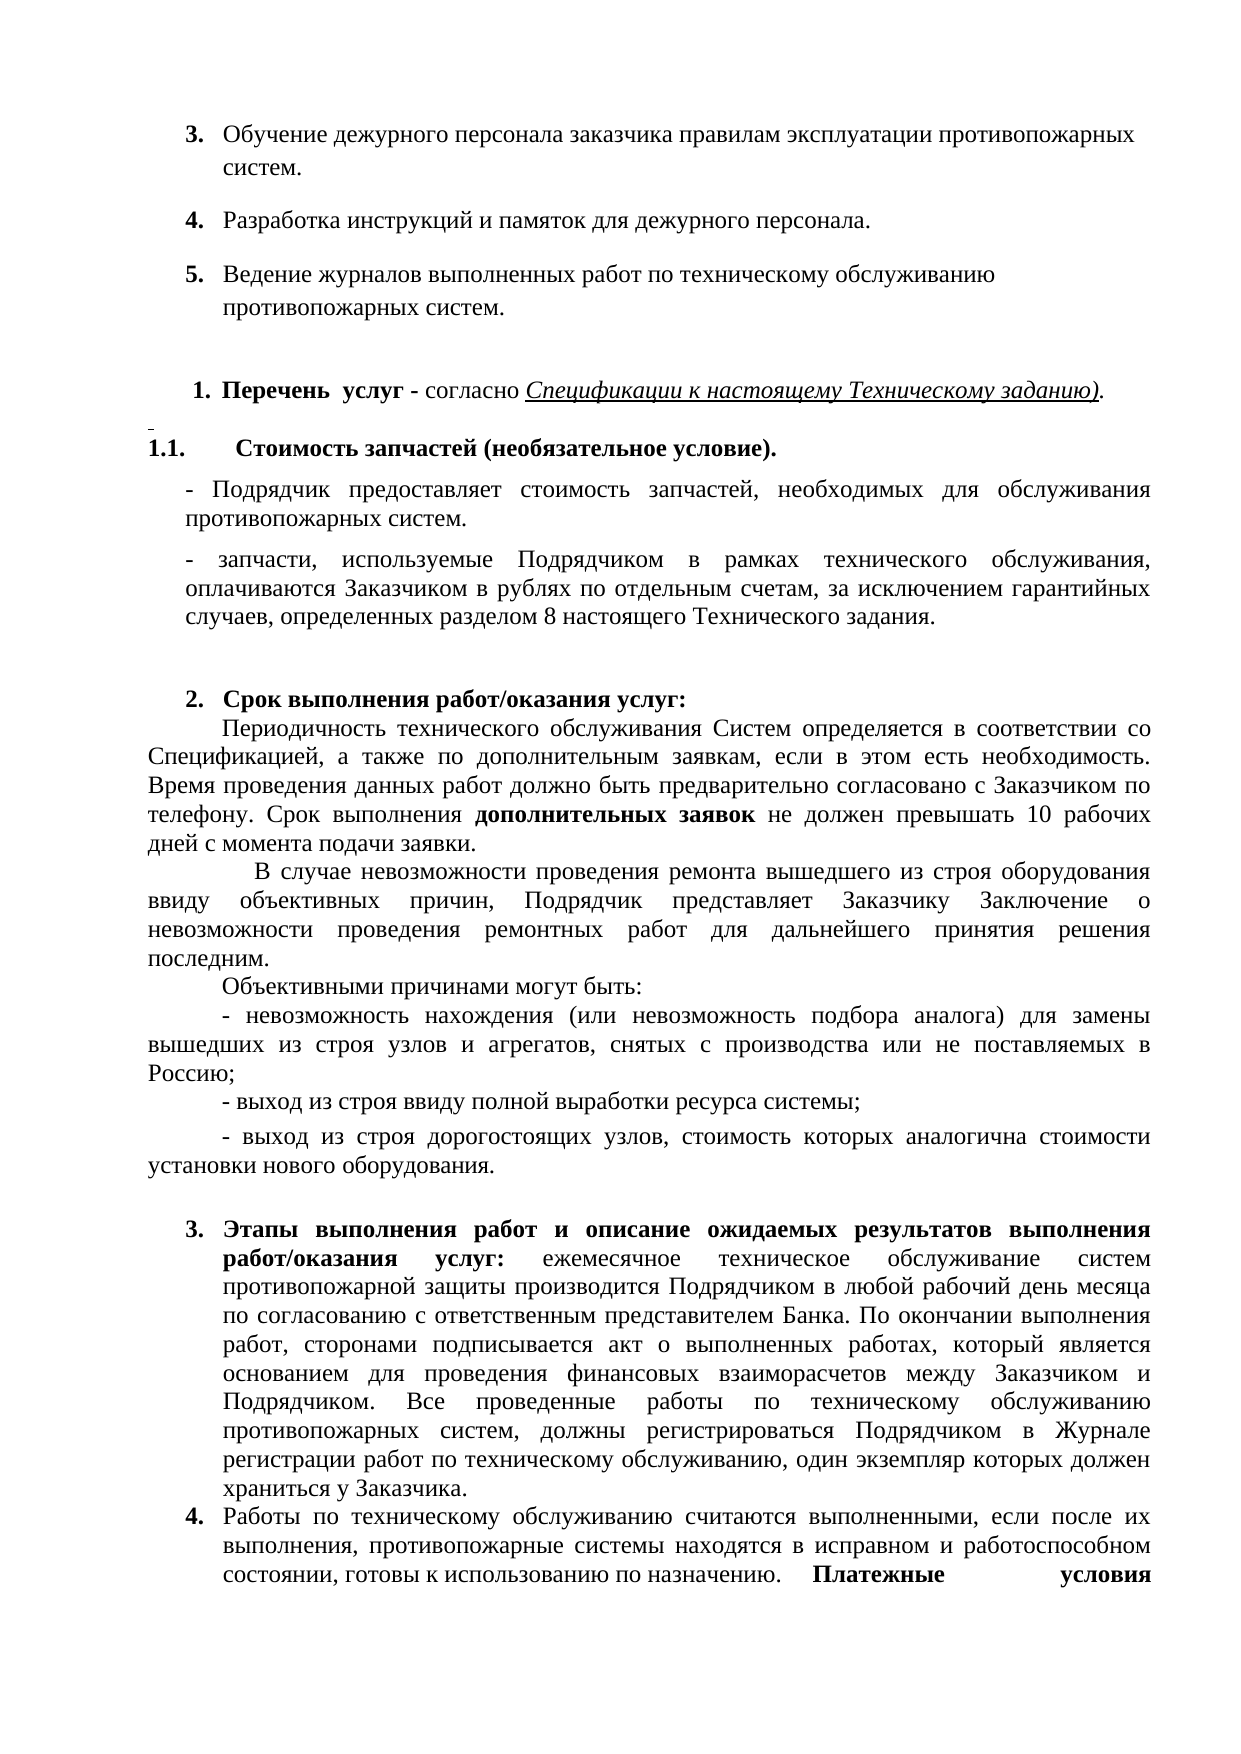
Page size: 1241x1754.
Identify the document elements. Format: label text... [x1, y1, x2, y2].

list Этапы выполнения работ и описание ожидаемых результатов выполнения работ/оказания услуг: ежемесячное техническое обслуживание систем противопожарной защиты производится Подрядчиком в любой рабочий день месяца по согласованию с ответственным представителем Банка. По окончании выполнения работ, сторонами подписывается акт о выполненных работах, который является основанием для проведения финансовых взаиморасчетов между Заказчиком и Подрядчиком. Все проведенные работы по техническому обслуживанию противопожарных систем, должны регистрироваться Подрядчиком в Журнале регистрации работ по техническому обслуживанию, один экземпляр которых должен храниться у Заказчика. [185, 1214, 1152, 1501]
text Объективными причинами могут быть: [148, 971, 1152, 1000]
text - выход из строя дорогостоящих узлов, стоимость которых аналогична стоимости установки нового оборудования. [148, 1121, 1152, 1179]
list Обучение дежурного персонала заказчика правилам эксплуатации противопожарных систем. [185, 119, 1152, 181]
text - невозможность нахождения (или невозможность подбора аналога) для замены вышедших из строя узлов и агрегатов, снятых с производства или не поставляемых в Россию; [148, 1000, 1152, 1086]
list Разработка инструкций и памяток для дежурного персонала. [185, 206, 1152, 234]
text В случае невозможности проведения ремонта вышедшего из строя оборудования ввиду объективных причин, Подрядчик представляет Заказчику Заключение о невозможности проведения ремонтных работ для дальнейшего принятия решения последним. [148, 856, 1152, 971]
text - Подрядчик предоставляет стоимость запчастей, необходимых для обслуживания противопожарных систем. [185, 474, 1152, 531]
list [185, 1501, 1152, 1588]
list Ведение журналов выполненных работ по техническому обслуживанию противопожарных систем. [185, 259, 1152, 321]
text Периодичность технического обслуживания Систем определяется в соответствии со Спецификацией, а также по дополнительным заявкам, если в этом есть необходимость. Время проведения данных работ должно быть предварительно согласовано с Заказчиком по телефону. Срок выполнения дополнительных заявок не должен превышать 10 рабочих дней с момента подачи заявки. [148, 713, 1152, 856]
list Срок выполнения работ/оказания услуг: [185, 684, 1152, 713]
text - выход из строя ввиду полной выработки ресурса системы; [148, 1086, 1152, 1115]
text - запчасти, используемые Подрядчиком в рамках технического обслуживания, оплачиваются Заказчиком в рублях по отдельным счетам, за исключением гарантийных случаев, определенных разделом 8 настоящего Технического задания. [185, 544, 1152, 630]
list Стоимость запчастей (необязательное условие). [148, 433, 1152, 461]
list Перечень услуг - согласно Спецификации к настоящему Техническому заданию). [148, 375, 1152, 404]
